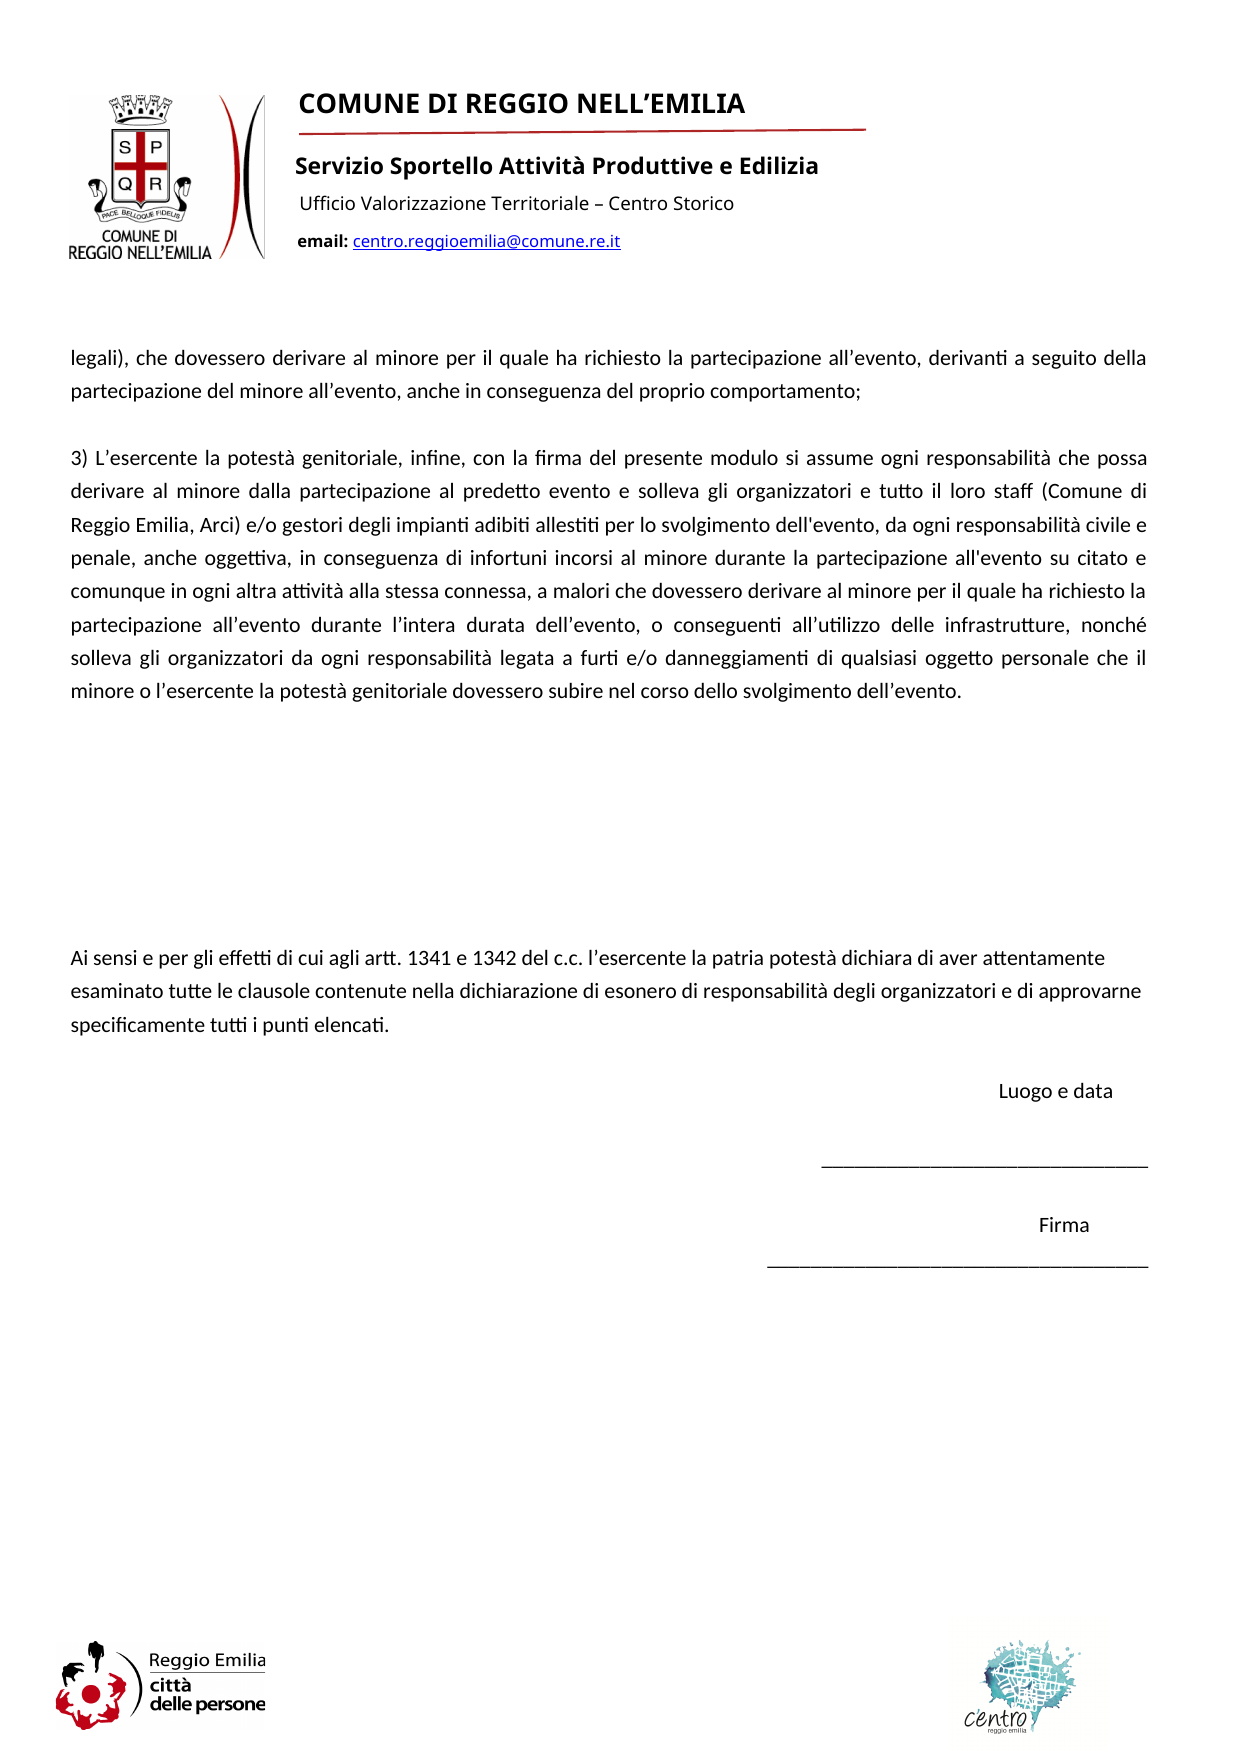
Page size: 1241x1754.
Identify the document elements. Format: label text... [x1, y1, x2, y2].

text ______________________________ [70, 1144, 1148, 1171]
text 3) L’esercente la potestà genitoriale, infine, con la firma del presente modulo si assume ogni responsabilità che possa derivare al minore dalla partecipazione al predetto evento e solleva gli organizzatori e tutto il loro staff (Comune di Reggio Emilia, Arci) e/o gestori degli impianti adibiti allestiti per lo svolgimento dell'evento, da ogni responsabilità civile e penale, anche oggettiva, in conseguenza di infortuni incorsi al minore durante la partecipazione all'evento su citato e comunque in ogni altra attività alla stessa connessa, a malori che dovessero derivare al minore per il quale ha richiesto la partecipazione all’evento durante l’intera durata dell’evento, o conseguenti all’utilizzo delle infrastrutture, nonché solleva gli organizzatori da ogni responsabilità legata a furti e/o danneggiamenti di qualsiasi oggetto personale che il minore o l’esercente la potestà genitoriale dovessero subire nel corso dello svolgimento dell’evento. [70, 444, 1148, 704]
picture [69, 95, 265, 259]
text Luogo e data [70, 1078, 1148, 1104]
text Ai sensi e per gli effetti di cui agli artt. 1341 e 1342 del c.c. l’esercente la patria potestà dichiara di aver attentamente esaminato tutte le clausole contenute nella dichiarazione di esonero di responsabilità degli organizzatori e di approvarne specificamente tutti i punti elencati. [70, 944, 1148, 1038]
picture [55, 1641, 266, 1730]
text ___________________________________ [70, 1244, 1148, 1271]
picture [947, 1616, 1110, 1751]
text Firma [70, 1211, 1089, 1238]
